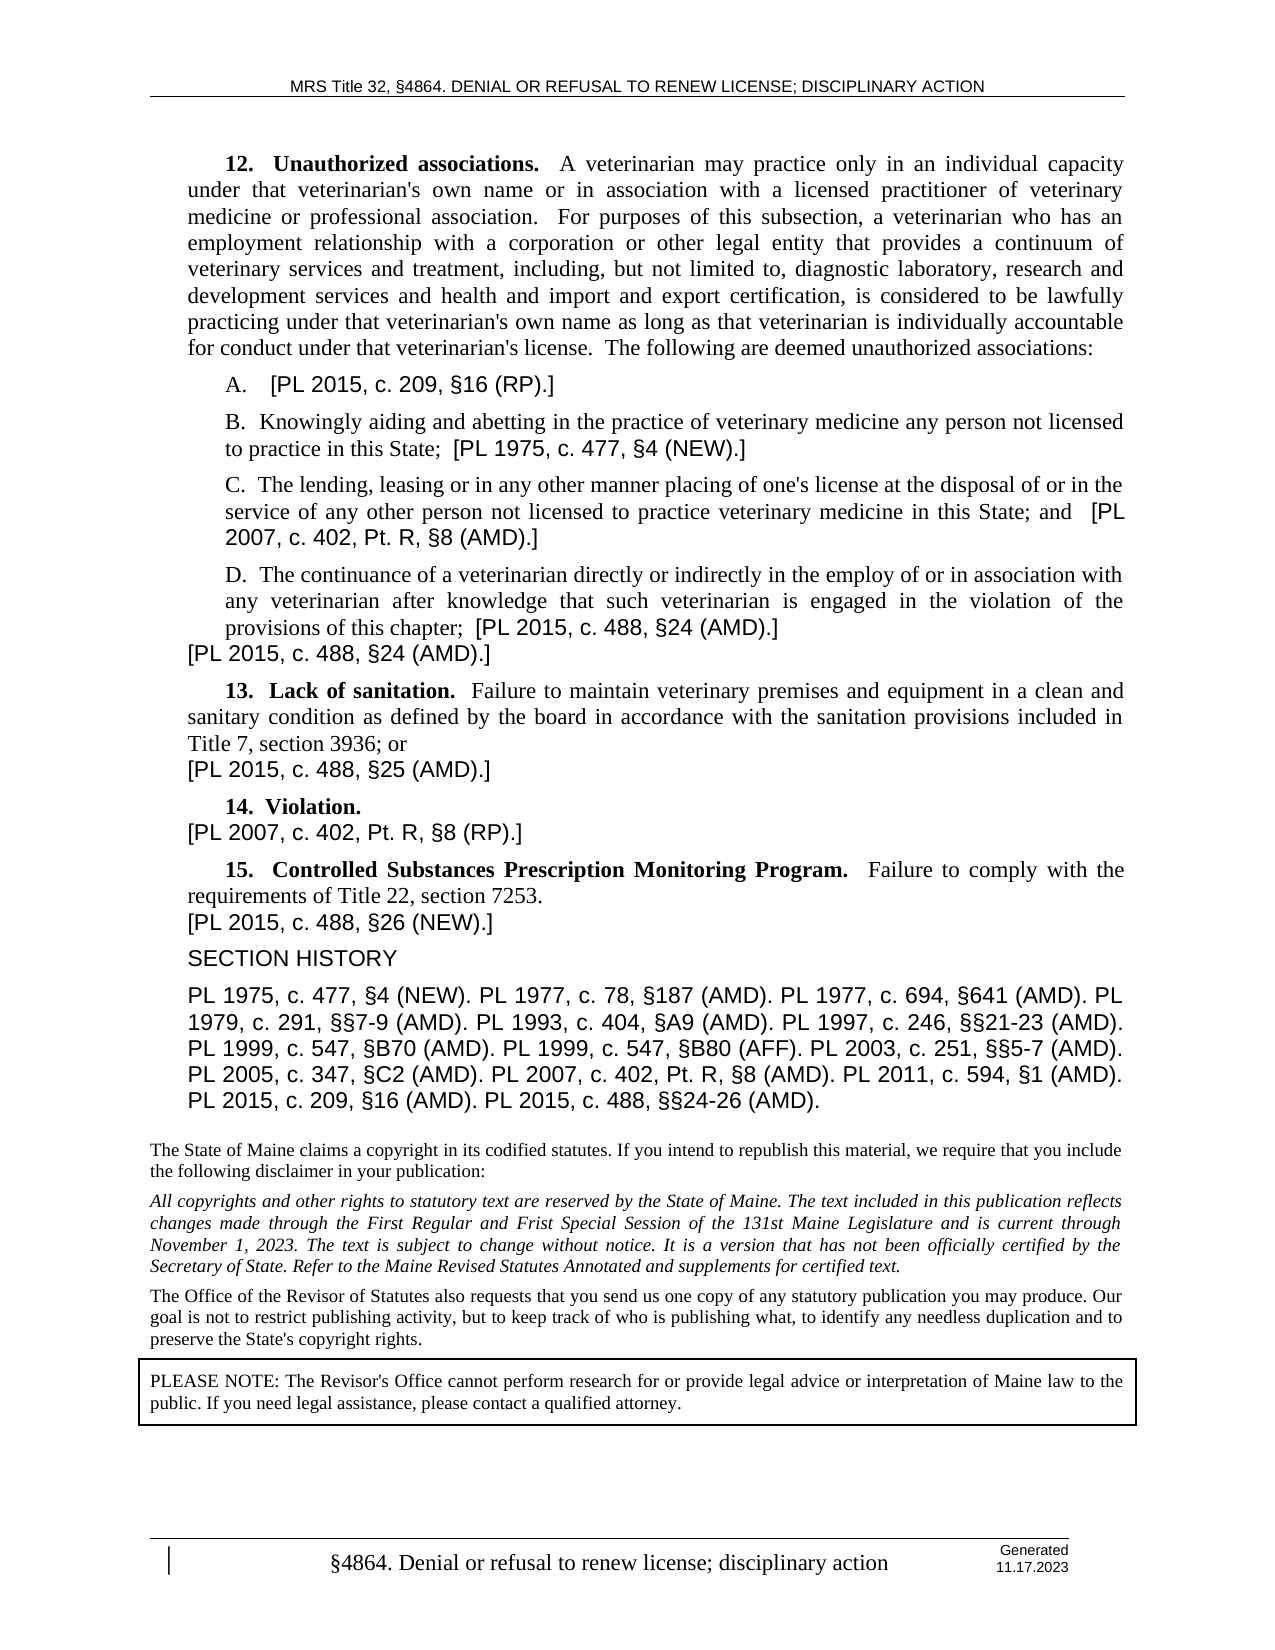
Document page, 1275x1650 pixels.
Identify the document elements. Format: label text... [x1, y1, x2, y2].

text PLEASE NOTE: The Revisor's Office cannot perform research for or provide legal advice or interpretation of Maine law to the public. If you need legal assistance, please contact a qualified attorney. [140, 1360, 1135, 1424]
text 14. Violation. [187, 793, 1125, 819]
text [PL 2015, c. 488, §24 (AMD).] [187, 640, 1125, 666]
text 13. Lack of sanitation. Failure to maintain veterinary premises and equipment in a clean and sanitary condition as defined by the board in accordance with the sanitation provisions included in Title 7, section 3936; or [187, 677, 1125, 756]
text 12. Unauthorized associations. A veterinarian may practice only in an individual capacity under that veterinarian's own name or in association with a licensed practitioner of veterinary medicine or professional association. For purposes of this subsection, a veterinarian who has an employment relationship with a corporation or other legal entity that provides a continuum of veterinary services and treatment, including, but not limited to, diagnostic laboratory, research and development services and health and import and export certification, is considered to be lawfully practicing under that veterinarian's own name as long as that veterinarian is individually accountable for conduct under that veterinarian's license. The following are deemed unauthorized associations: [187, 150, 1125, 361]
text [PL 2015, c. 488, §25 (AMD).] [187, 756, 1125, 782]
text The Office of the Revisor of Statutes also requests that you send us one copy of any statutory publication you may produce. Our goal is not to restrict publishing activity, but to keep track of who is publishing what, to identify any needless duplication and to preserve the State's copyright rights. [150, 1285, 1125, 1349]
text B. Knowingly aiding and abetting in the practice of veterinary medicine any person not licensed to practice in this State; [PL 1975, c. 477, §4 (NEW).] [225, 408, 1125, 461]
text C. The lending, leasing or in any other manner placing of one's license at the disposal of or in the service of any other person not licensed to practice veterinary medicine in this State; and [PL 2007, c. 402, Pt. R, §8 (AMD).] [225, 471, 1125, 551]
text [PL 2015, c. 488, §26 (NEW).] [187, 908, 1125, 935]
text A. [PL 2015, c. 209, §16 (RP).] [225, 371, 1125, 398]
text D. The continuance of a veterinarian directly or indirectly in the employ of or in association with any veterinarian after knowledge that such veterinarian is engaged in the violation of the provisions of this chapter; [PL 2015, c. 488, §24 (AMD).] [225, 561, 1125, 640]
text PL 1975, c. 477, §4 (NEW). PL 1977, c. 78, §187 (AMD). PL 1977, c. 694, §641 (AMD). PL 1979, c. 291, §§7-9 (AMD). PL 1993, c. 404, §A9 (AMD). PL 1997, c. 246, §§21-23 (AMD). PL 1999, c. 547, §B70 (AMD). PL 1999, c. 547, §B80 (AFF). PL 2003, c. 251, §§5-7 (AMD). PL 2005, c. 347, §C2 (AMD). PL 2007, c. 402, Pt. R, §8 (AMD). PL 2011, c. 594, §1 (AMD). PL 2015, c. 209, §16 (AMD). PL 2015, c. 488, §§24-26 (AMD). [187, 982, 1125, 1114]
text All copyrights and other rights to statutory text are reserved by the State of Maine. The text included in this publication reflects changes made through the First Regular and Frist Special Session of the 131st Maine Legislature and is current through November 1, 2023 . The text is subject to change without notice. It is a version that has not been officially certified by the Secretary of State. Refer to the Maine Revised Statutes Annotated and supplements for certified text. [150, 1190, 1125, 1277]
text SECTION HISTORY [187, 945, 1125, 972]
text 15. Controlled Substances Prescription Monitoring Program. Failure to comply with the requirements of Title 22, section 7253. [187, 856, 1125, 908]
text The State of Maine claims a copyright in its codified statutes. If you intend to republish this material, we require that you include the following disclaimer in your publication: [150, 1139, 1125, 1182]
text [PL 2007, c. 402, Pt. R, §8 (RP).] [187, 819, 1125, 845]
